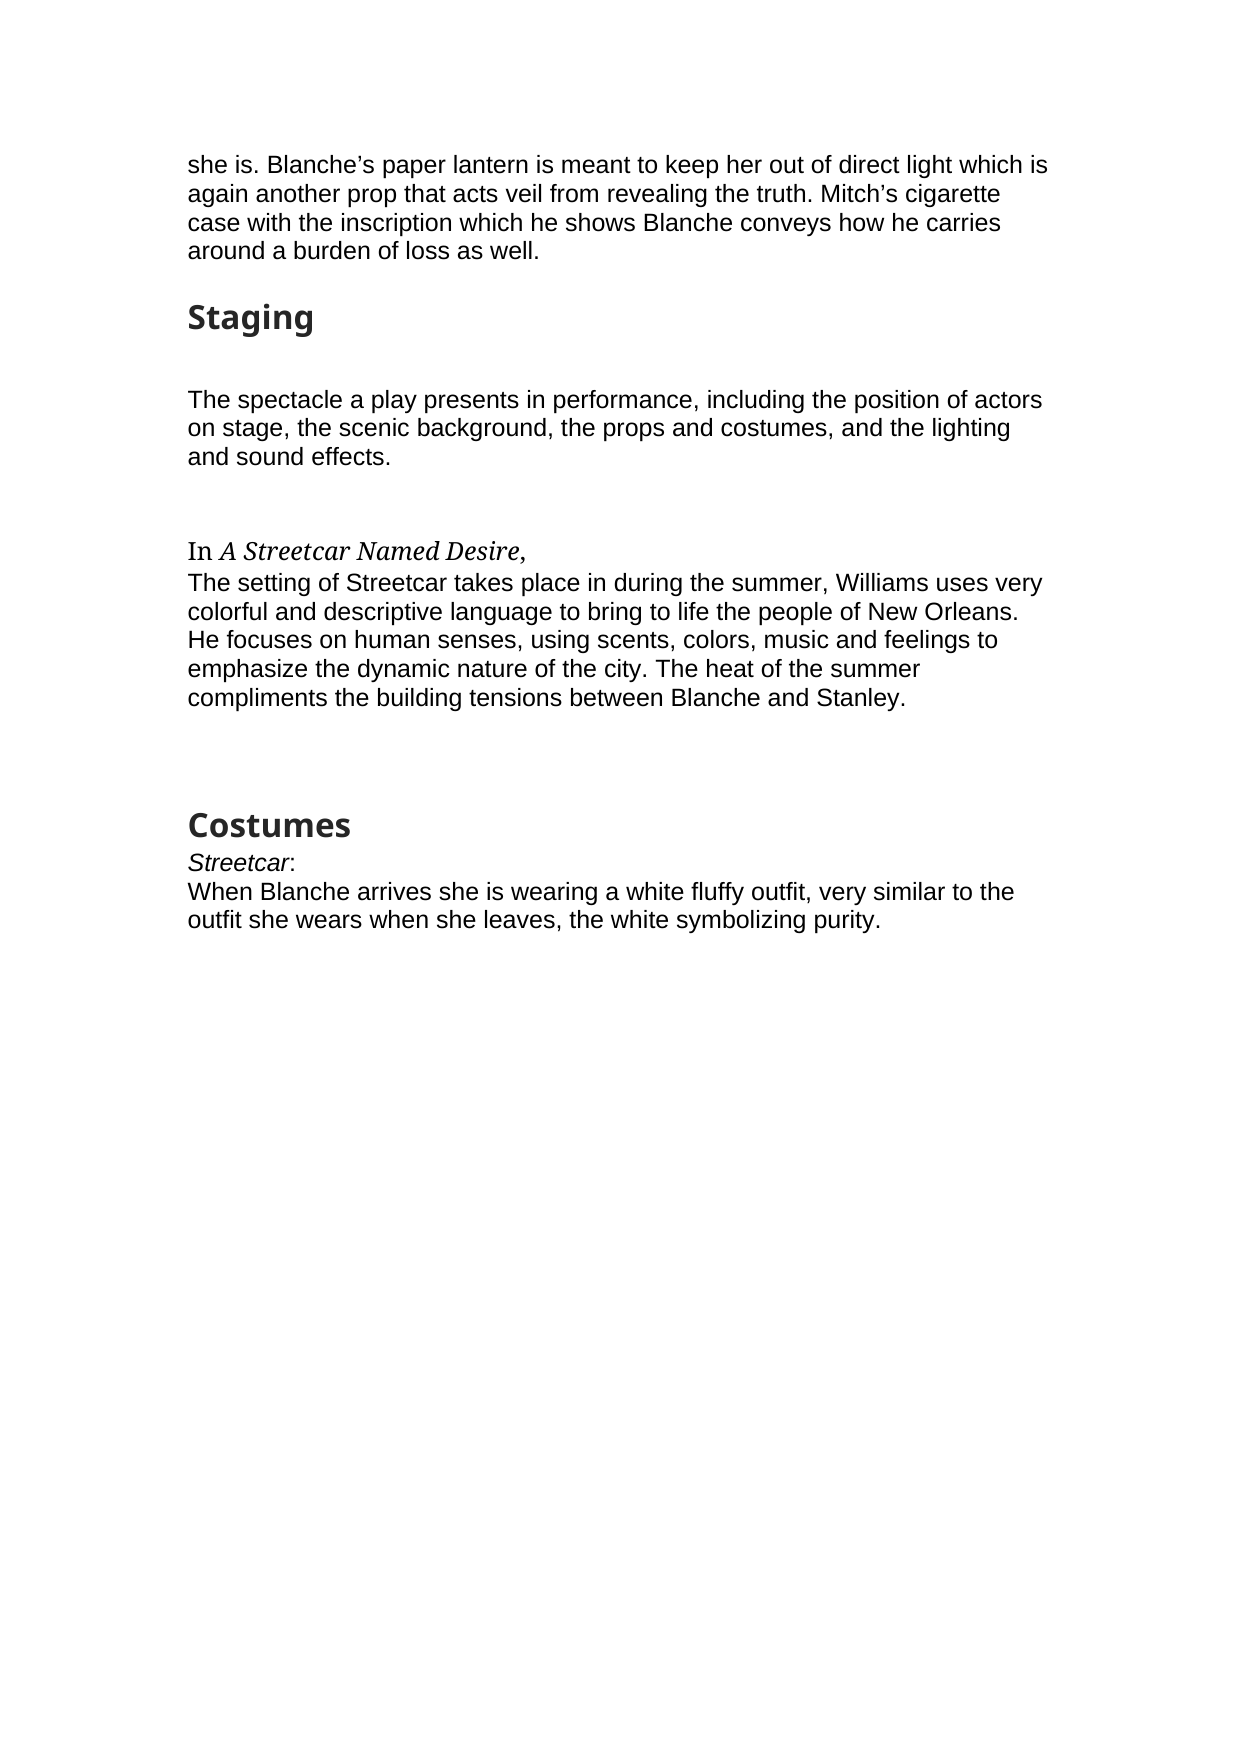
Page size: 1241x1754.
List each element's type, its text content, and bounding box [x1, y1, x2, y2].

text Streetcar: [187, 848, 1053, 876]
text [187, 150, 1053, 265]
text Costumes [187, 802, 1053, 848]
text Staging [187, 294, 1053, 339]
text When Blanche arrives she is wearing a white fluffy outfit, very similar to the outfit she wears when she leaves, the white symbolizing purity. [187, 876, 1053, 934]
text In A Streetcar Named Desire, [187, 534, 1053, 568]
text The setting of Streetcar takes place in during the summer, Williams uses very colorful and descriptive language to bring to life the people of New Orleans. He focuses on human senses, using scents, colors, music and feelings to emphasize the dynamic nature of the city. The heat of the summer compliments the building tensions between Blanche and Stanley. [187, 568, 1053, 711]
text The spectacle a play presents in performance, including the position of actors on stage, the scenic background, the props and costumes, and the lighting and sound effects. [187, 384, 1053, 471]
